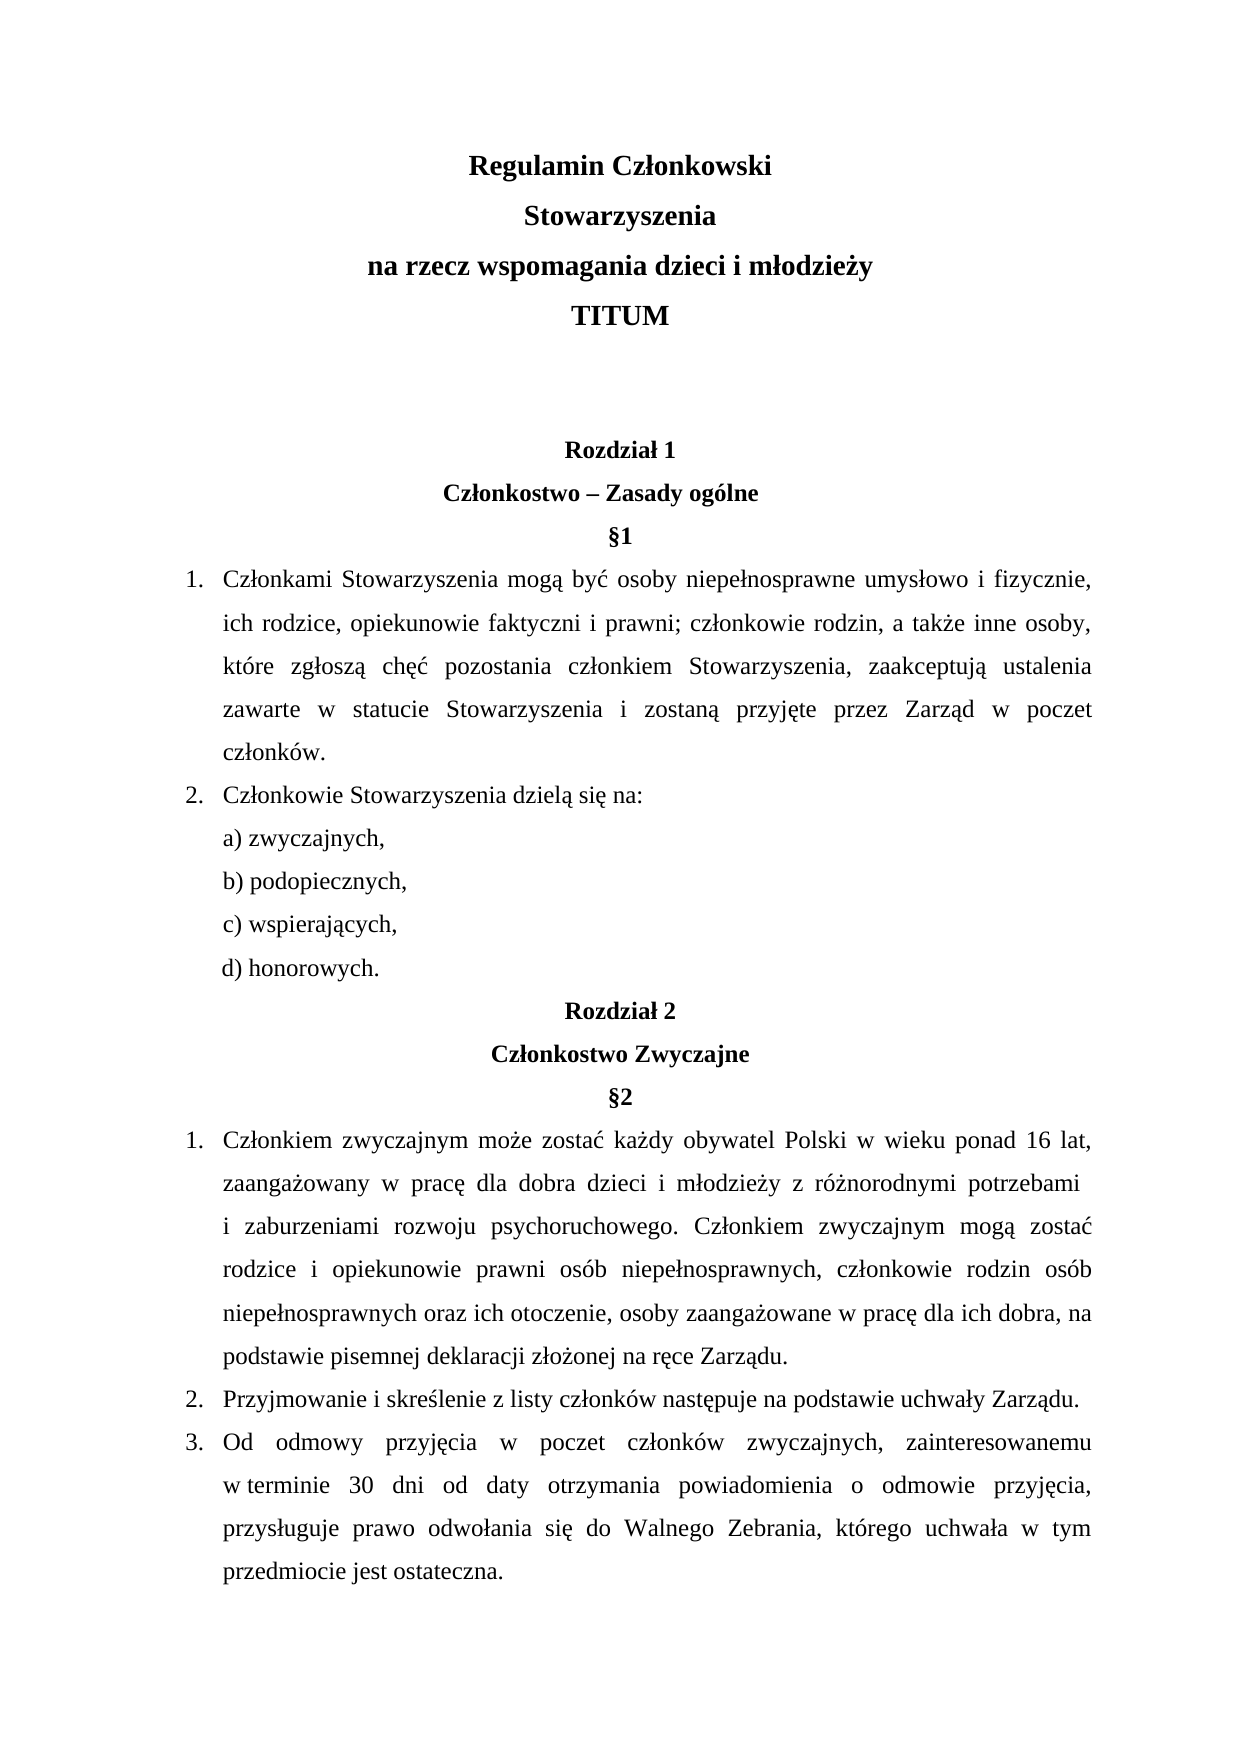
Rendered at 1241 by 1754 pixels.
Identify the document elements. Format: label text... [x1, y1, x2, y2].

text Rozdział 1 [148, 435, 1093, 464]
list Przyjmowanie i skreślenie z listy członków następuje na podstawie uchwały Zarządu. [185, 1384, 1093, 1413]
list Członkowie Stowarzyszenia dzielą się na: [185, 780, 1093, 809]
text §1 [148, 521, 1093, 550]
text Członkostwo – Zasady ogólne [369, 478, 1093, 507]
text c) wspierających, [223, 909, 1093, 938]
text Rozdział 2 [148, 996, 1093, 1024]
list Od odmowy przyjęcia w poczet członków zwyczajnych, zainteresowanemu w terminie 30 dni od daty otrzymania powiadomienia o odmowie przyjęcia, przysługuje prawo odwołania się do Walnego Zebrania, którego uchwała w tym przedmiocie jest ostateczna. [185, 1427, 1093, 1585]
text a) zwyczajnych, [223, 823, 1093, 852]
text Członkostwo Zwyczajne [148, 1039, 1093, 1068]
list Członkami Stowarzyszenia mogą być osoby niepełnosprawne umysłowo i fizycznie, ich rodzice, opiekunowie faktyczni i prawni; członkowie rodzin, a także inne osoby, które zgłoszą chęć pozostania członkiem Stowarzyszenia, zaakceptują ustalenia zawarte w statucie Stowarzyszenia i zostaną przyjęte przez Zarząd w poczet członków. [185, 564, 1093, 766]
list Członkiem zwyczajnym może zostać każdy obywatel Polski w wieku ponad 16 lat, zaangażowany w pracę dla dobra dzieci i młodzieży z różnorodnymi potrzebami i zaburzeniami rozwoju psychoruchowego. Członkiem zwyczajnym mogą zostać rodzice i opiekunowie prawni osób niepełnosprawnych, członkowie rodzin osób niepełnosprawnych oraz ich otoczenie, osoby zaangażowane w pracę dla ich dobra, na podstawie pisemnej deklaracji złożonej na ręce Zarządu. [185, 1125, 1093, 1369]
text §2 [148, 1082, 1093, 1111]
text b) podopiecznych, [223, 866, 1093, 895]
text TITUM [148, 298, 1093, 332]
text d) honorowych. [148, 953, 1093, 981]
text Stowarzyszenia [148, 198, 1093, 231]
text na rzecz wspomagania dzieci i młodzieży [148, 248, 1093, 282]
text Regulamin Członkowski [148, 148, 1093, 181]
